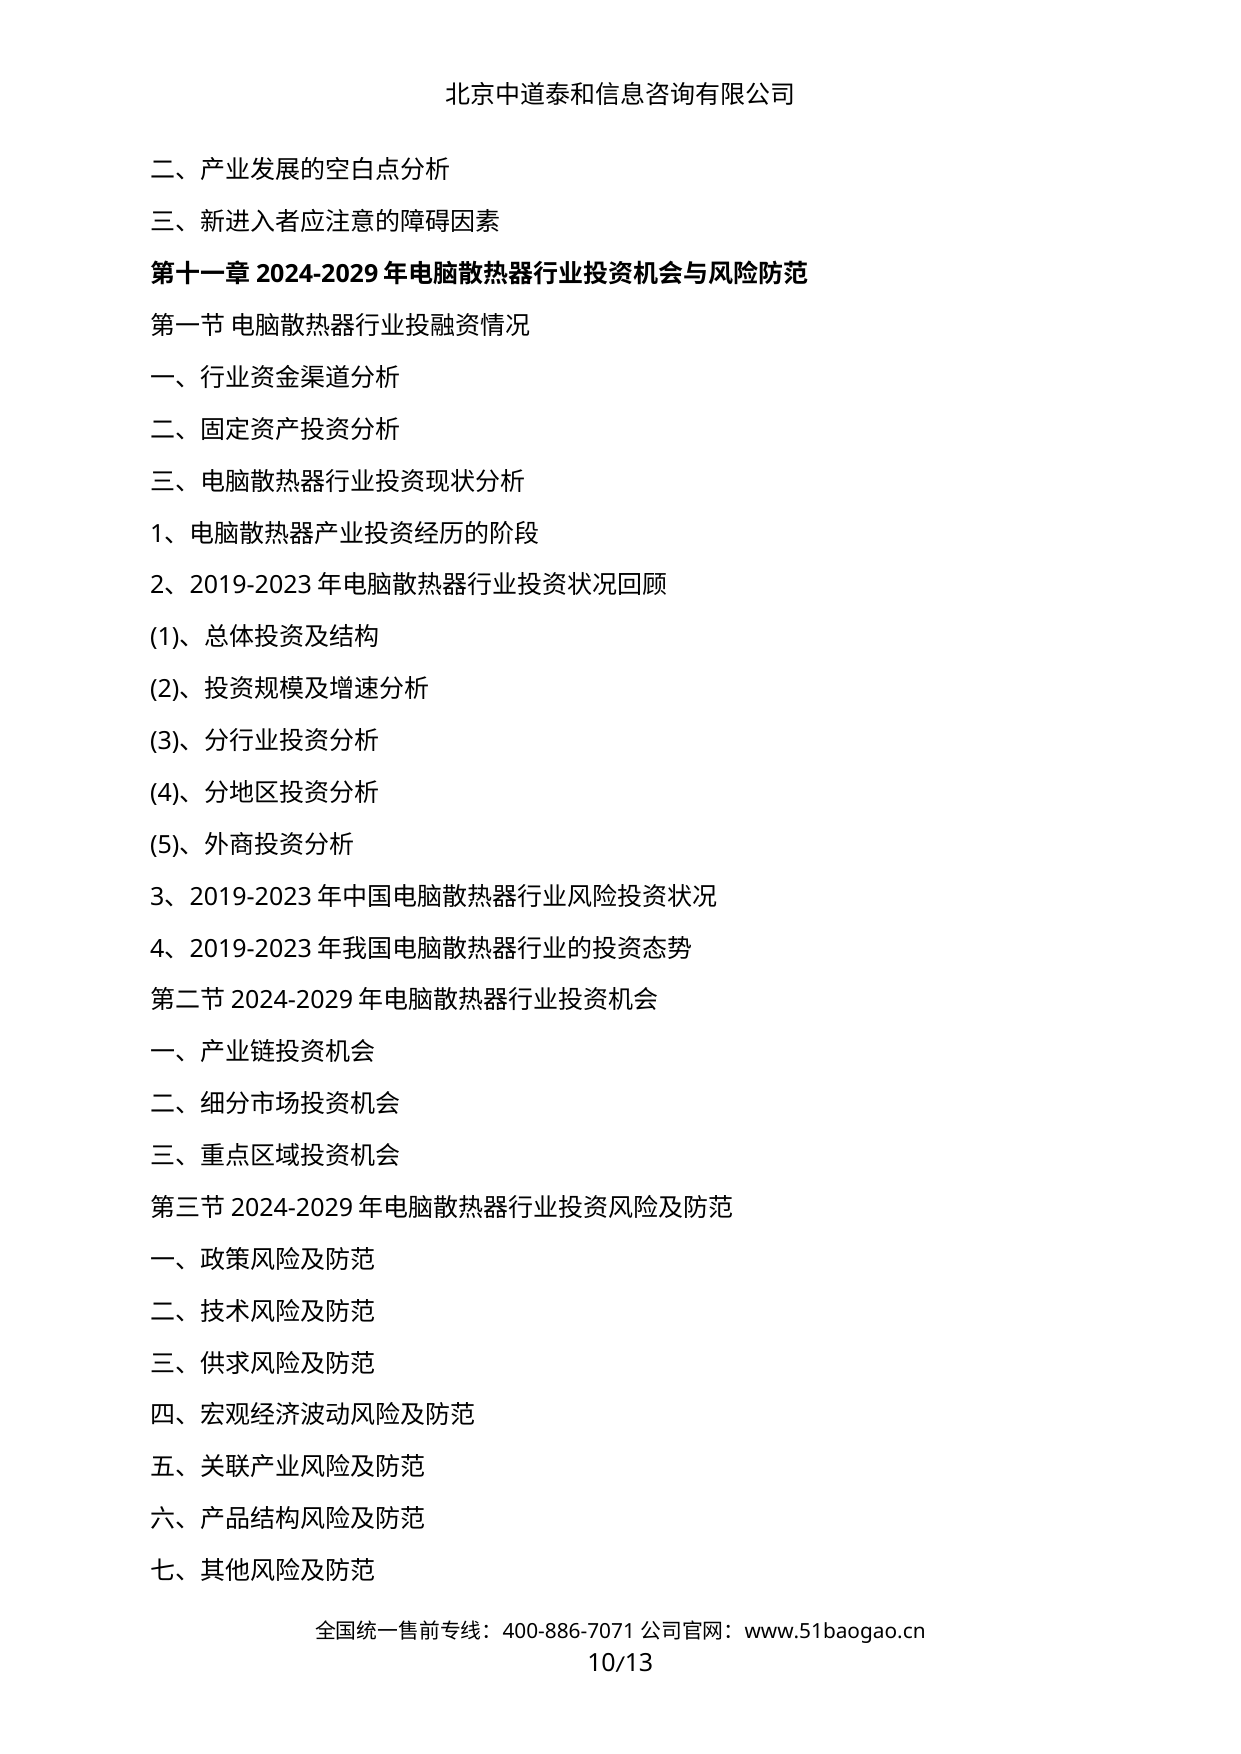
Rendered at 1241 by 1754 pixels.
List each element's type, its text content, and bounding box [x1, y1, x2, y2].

text 三、供求风险及防范 [150, 1343, 1090, 1379]
text 一、政策风险及防范 [150, 1239, 1090, 1276]
text 第二节 2024-2029年电脑散热器行业投资机会 [150, 980, 1090, 1016]
text 1、电脑散热器产业投资经历的阶段 [150, 513, 1090, 549]
text (3)、分行业投资分析 [150, 721, 1090, 757]
text (1)、总体投资及结构 [150, 617, 1090, 653]
text 七、其他风险及防范 [150, 1551, 1090, 1587]
text 三、新进入者应注意的障碍因素 [150, 202, 1090, 238]
text (5)、外商投资分析 [150, 824, 1090, 861]
text (4)、分地区投资分析 [150, 772, 1090, 809]
text 二、细分市场投资机会 [150, 1084, 1090, 1120]
text 三、重点区域投资机会 [150, 1136, 1090, 1172]
text 第三节 2024-2029年电脑散热器行业投资风险及防范 [150, 1187, 1090, 1224]
text 二、固定资产投资分析 [150, 409, 1090, 446]
text 第十一章 2024-2029年电脑散热器行业投资机会与风险防范 [150, 254, 1090, 290]
text 三、电脑散热器行业投资现状分析 [150, 461, 1090, 497]
text 六、产品结构风险及防范 [150, 1499, 1090, 1535]
text 4、2019-2023年我国电脑散热器行业的投资态势 [150, 928, 1090, 964]
text 二、技术风险及防范 [150, 1291, 1090, 1327]
text 五、关联产业风险及防范 [150, 1447, 1090, 1483]
text 二、产业发展的空白点分析 [150, 150, 1090, 186]
text 四、宏观经济波动风险及防范 [150, 1395, 1090, 1431]
text 3、2019-2023年中国电脑散热器行业风险投资状况 [150, 876, 1090, 912]
text 2、2019-2023年电脑散热器行业投资状况回顾 [150, 565, 1090, 601]
text 第一节 电脑散热器行业投融资情况 [150, 306, 1090, 342]
text 一、产业链投资机会 [150, 1032, 1090, 1068]
text (2)、投资规模及增速分析 [150, 669, 1090, 705]
text 一、行业资金渠道分析 [150, 357, 1090, 394]
